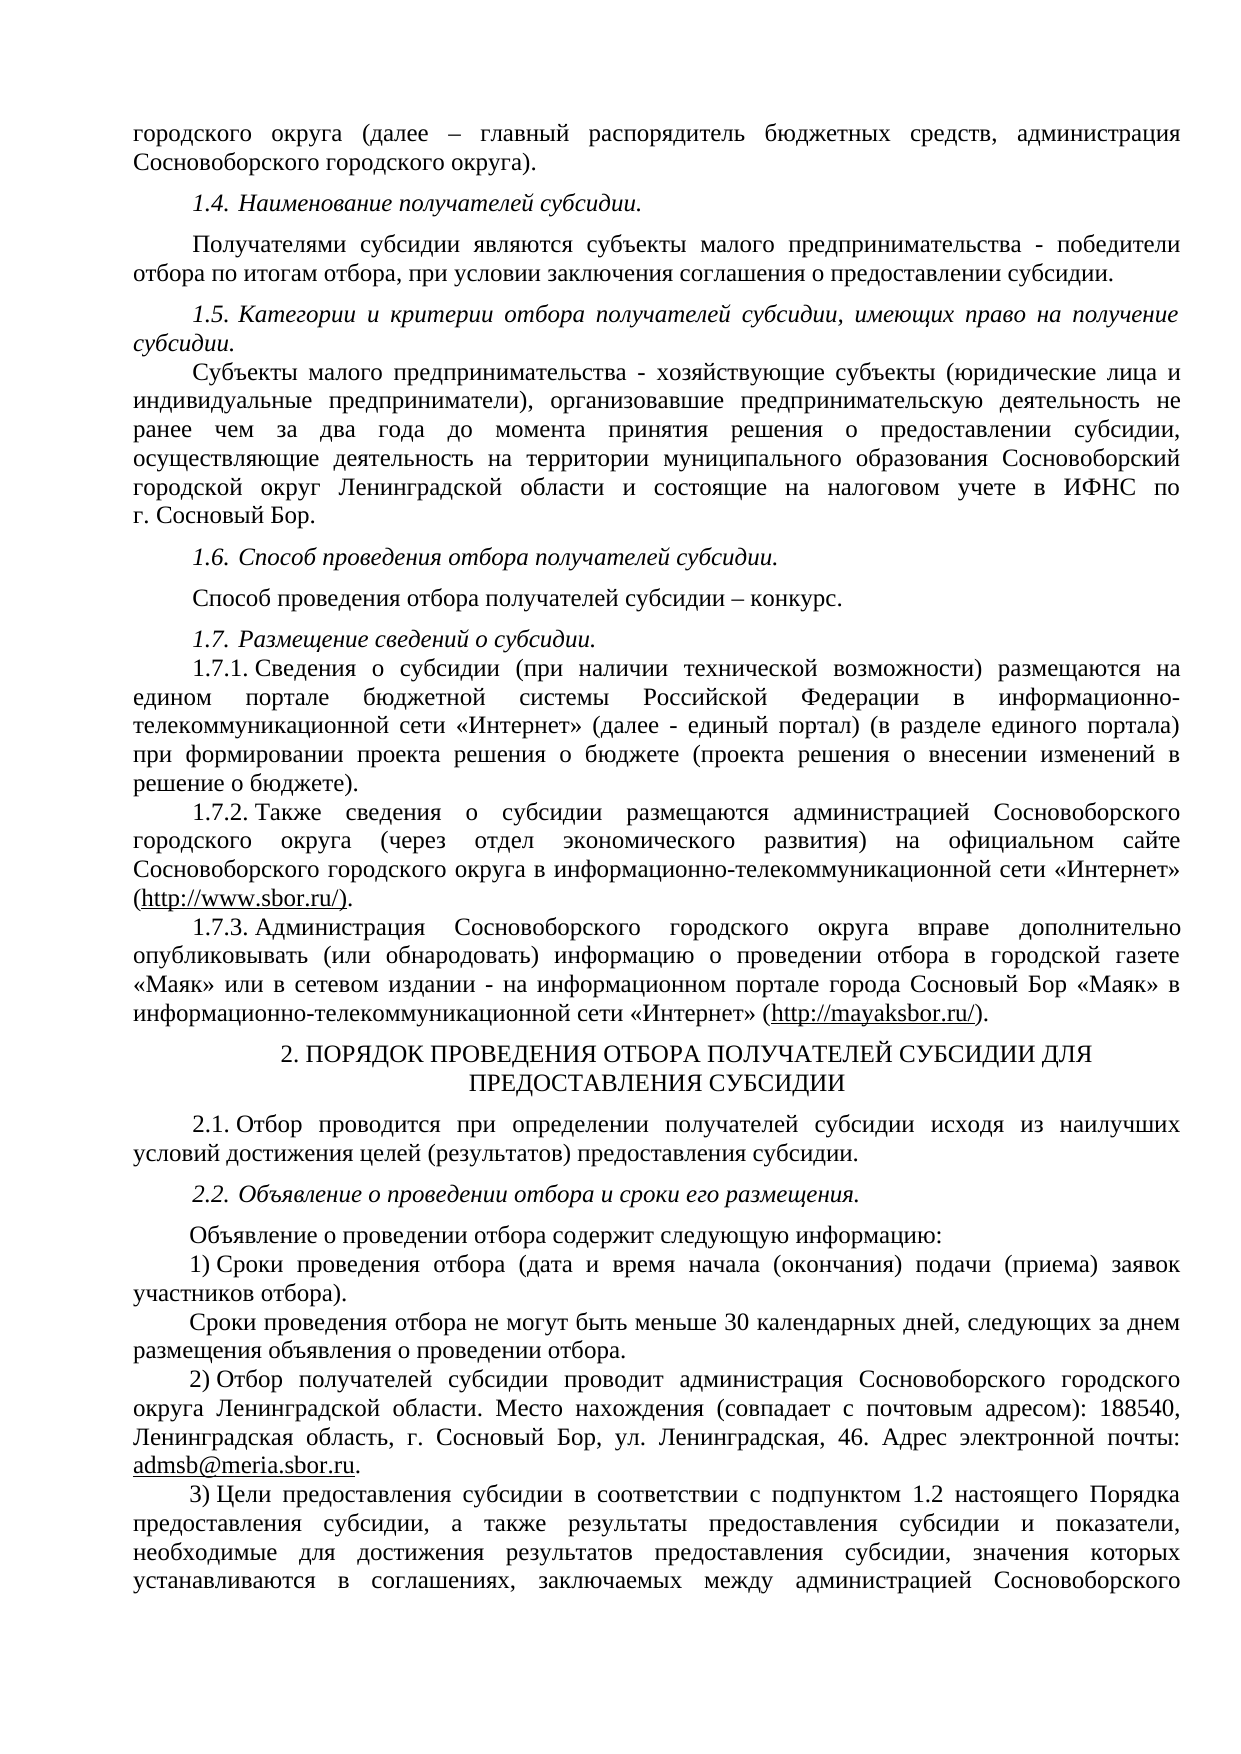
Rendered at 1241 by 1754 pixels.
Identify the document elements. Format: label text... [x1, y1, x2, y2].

text Способ проведения отбора получателей субсидии – конкурс. [133, 583, 1181, 612]
text Субъекты малого предпринимательства - хозяйствующие субъекты (юридические лица и индивидуальные предприниматели), организовавшие предпринимательскую деятельность не ранее чем за два года до момента принятия решения о предоставлении субсидии, осуществляющие деятельность на территории муниципального образования Сосновоборский городской округ Ленинградской области и состоящие на налоговом учете в ИФНС по г. Сосновый Бор. [133, 357, 1181, 529]
text Объявление о проведении отбора содержит следующую информацию: [133, 1221, 1181, 1249]
text Получателями субсидии являются субъекты малого предпринимательства - победители отбора по итогам отбора, при условии заключения соглашения о предоставлении субсидии. [133, 229, 1181, 287]
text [133, 1479, 1181, 1594]
text 1.7.3. Администрация Сосновоборского городского округа вправе дополнительно опубликовывать (или обнародовать) информацию о проведении отбора в городской газете «Маяк» или в сетевом издании - на информационном портале города Сосновый Бор «Маяк» в информационно-телекоммуникационной сети «Интернет» (http://mayaksbor.ru/). [133, 912, 1181, 1027]
text 2) Отбор получателей субсидии проводит администрация Сосновоборского городского округа Ленинградской области. Место нахождения (совпадает с почтовым адресом): 188540, Ленинградская область, г. Сосновый Бор, ул. Ленинградская, 46. Адрес электронной почты: admsb@meria.sbor.ru. [133, 1364, 1181, 1479]
text 2. ПОРЯДОК ПРОВЕДЕНИЯ ОТБОРА ПОЛУЧАТЕЛЕЙ СУБСИДИИ ДЛЯ ПРЕДОСТАВЛЕНИЯ СУБСИДИИ [133, 1039, 1181, 1097]
text 1.6. Способ проведения отбора получателей субсидии. [133, 542, 1181, 571]
text 1.5. Категории и критерии отбора получателей субсидии, имеющих право на получение субсидии. [133, 299, 1181, 357]
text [133, 118, 1181, 176]
text 2.1. Отбор проводится при определении получателей субсидии исходя из наилучших условий достижения целей (результатов) предоставления субсидии. [133, 1109, 1181, 1167]
text 1.7. Размещение сведений о субсидии. [133, 624, 1181, 653]
text 2.2. Объявление о проведении отбора и сроки его размещения. [133, 1179, 1181, 1208]
text 1.4. Наименование получателей субсидии. [133, 188, 1181, 217]
text 1.7.1. Сведения о субсидии (при наличии технической возможности) размещаются на едином портале бюджетной системы Российской Федерации в информационно-телекоммуникационной сети «Интернет» (далее - единый портал) (в разделе единого портала) при формировании проекта решения о бюджете (проекта решения о внесении изменений в решение о бюджете). [133, 653, 1181, 797]
text 1.7.2. Также сведения о субсидии размещаются администрацией Сосновоборского городского округа (через отдел экономического развития) на официальном сайте Сосновоборского городского округа в информационно-телекоммуникационной сети «Интернет» (http://www.sbor.ru/). [133, 797, 1181, 912]
text 1) Сроки проведения отбора (дата и время начала (окончания) подачи (приема) заявок участников отбора). [133, 1249, 1181, 1307]
text Сроки проведения отбора не могут быть меньше 30 календарных дней, следующих за днем размещения объявления о проведении отбора. [133, 1307, 1181, 1364]
